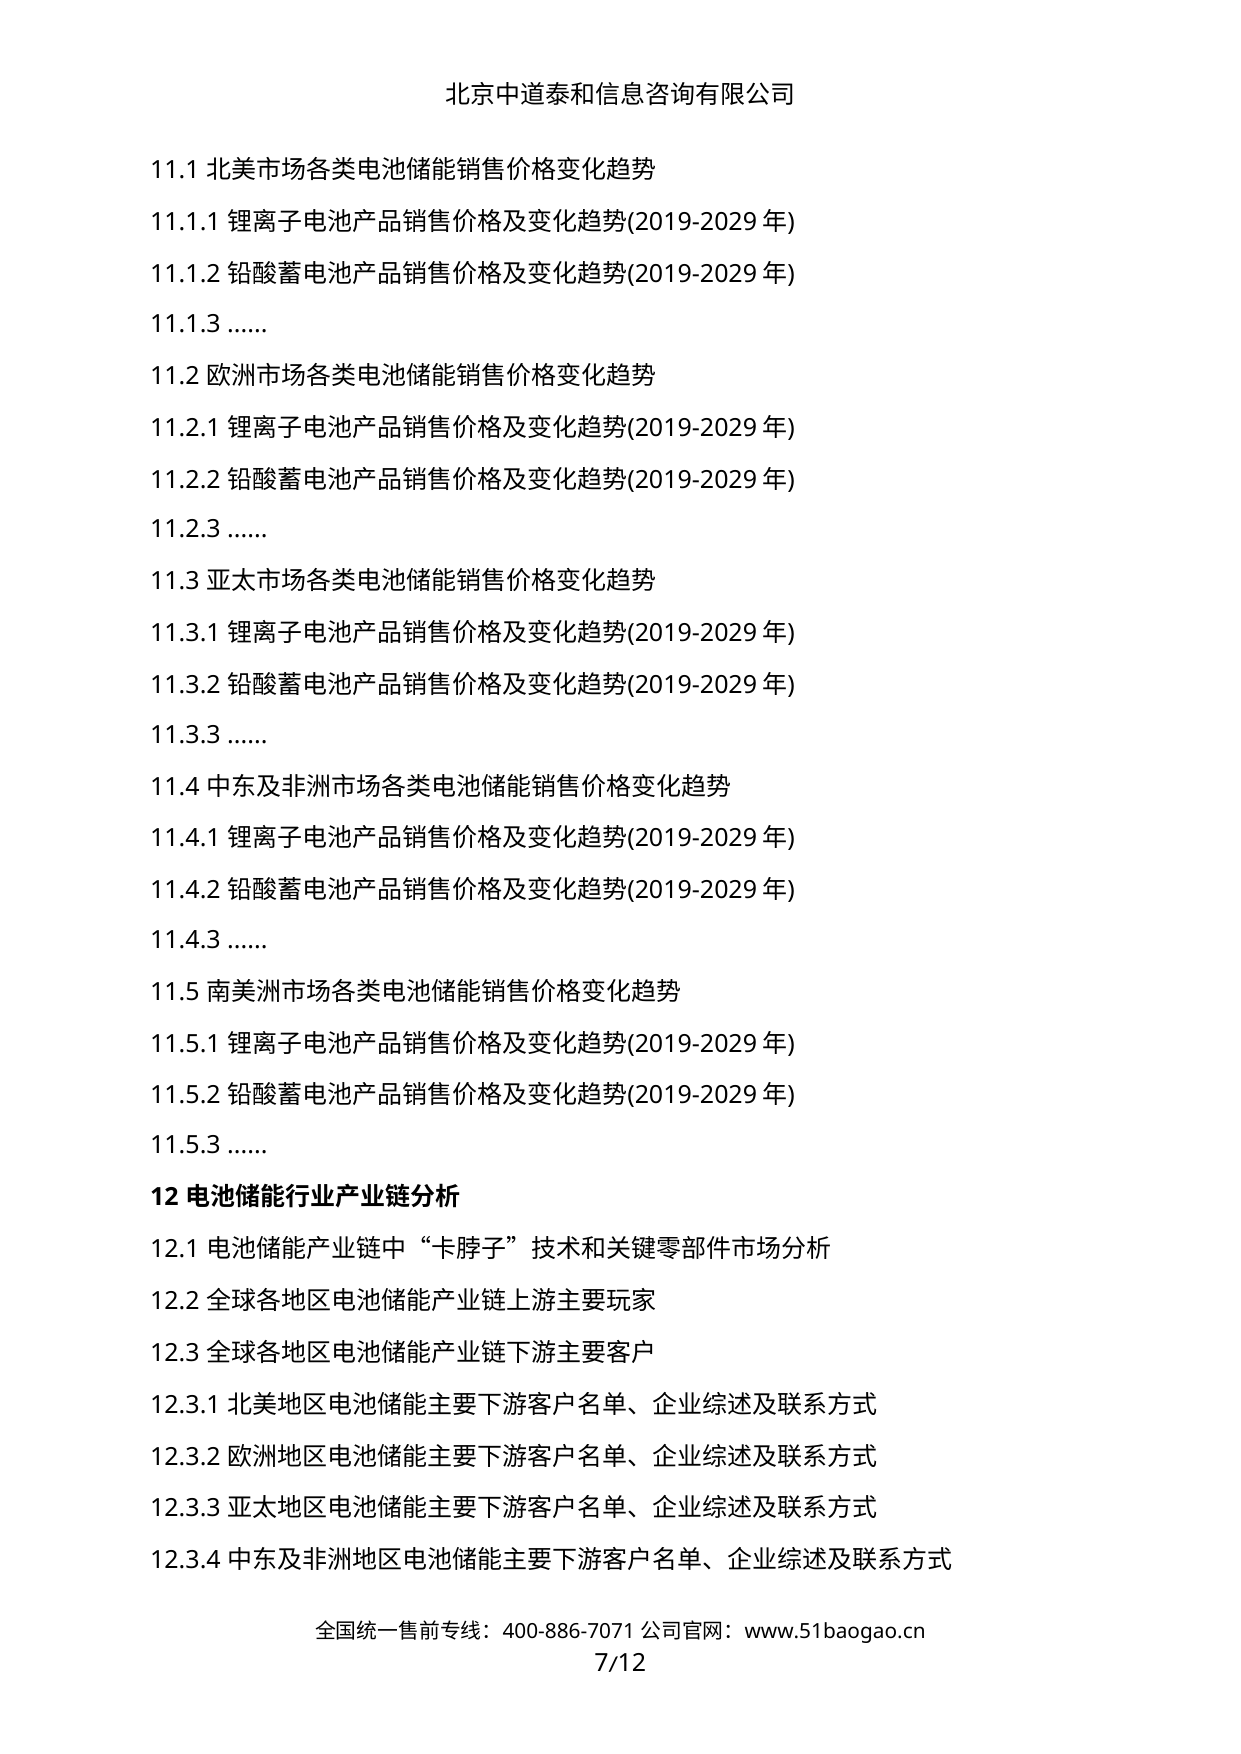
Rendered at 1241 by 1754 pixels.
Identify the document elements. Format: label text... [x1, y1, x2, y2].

text 12.2 全球各地区电池储能产业链上游主要玩家 [150, 1280, 1090, 1317]
text 11.5 南美洲市场各类电池储能销售价格变化趋势 [150, 971, 1090, 1007]
text 11.5.2 铅酸蓄电池产品销售价格及变化趋势(2019-2029年) [150, 1075, 1090, 1111]
text 11.2.2 铅酸蓄电池产品销售价格及变化趋势(2019-2029年) [150, 459, 1090, 495]
text 12.3 全球各地区电池储能产业链下游主要客户 [150, 1332, 1090, 1368]
text 12.3.1 北美地区电池储能主要下游客户名单、企业综述及联系方式 [150, 1384, 1090, 1420]
text 11.4.1 锂离子电池产品销售价格及变化趋势(2019-2029年) [150, 818, 1090, 854]
text 11.2.3 ...... [150, 511, 1090, 545]
text 11.4 中东及非洲市场各类电池储能销售价格变化趋势 [150, 766, 1090, 802]
text 11.3 亚太市场各类电池储能销售价格变化趋势 [150, 561, 1090, 597]
text 11.1.2 铅酸蓄电池产品销售价格及变化趋势(2019-2029年) [150, 254, 1090, 290]
text 11.2 欧洲市场各类电池储能销售价格变化趋势 [150, 355, 1090, 392]
text 11.1.3 ...... [150, 306, 1090, 340]
text 11.1 北美市场各类电池储能销售价格变化趋势 [150, 150, 1090, 186]
text 11.1.1 锂离子电池产品销售价格及变化趋势(2019-2029年) [150, 202, 1090, 238]
text 11.3.1 锂离子电池产品销售价格及变化趋势(2019-2029年) [150, 612, 1090, 649]
text 11.5.1 锂离子电池产品销售价格及变化趋势(2019-2029年) [150, 1023, 1090, 1059]
text 11.2.1 锂离子电池产品销售价格及变化趋势(2019-2029年) [150, 407, 1090, 443]
text 12.3.2 欧洲地区电池储能主要下游客户名单、企业综述及联系方式 [150, 1436, 1090, 1472]
text 11.3.2 铅酸蓄电池产品销售价格及变化趋势(2019-2029年) [150, 664, 1090, 701]
text 11.4.3 ...... [150, 922, 1090, 956]
text 11.3.3 ...... [150, 716, 1090, 750]
text 12.1 电池储能产业链中“卡脖子”技术和关键零部件市场分析 [150, 1228, 1090, 1265]
text 11.5.3 ...... [150, 1127, 1090, 1161]
text 12 电池储能行业产业链分析 [150, 1177, 1090, 1213]
text 12.3.3 亚太地区电池储能主要下游客户名单、企业综述及联系方式 [150, 1488, 1090, 1524]
text 11.4.2 铅酸蓄电池产品销售价格及变化趋势(2019-2029年) [150, 870, 1090, 906]
text 12.3.4 中东及非洲地区电池储能主要下游客户名单、企业综述及联系方式 [150, 1540, 1090, 1576]
